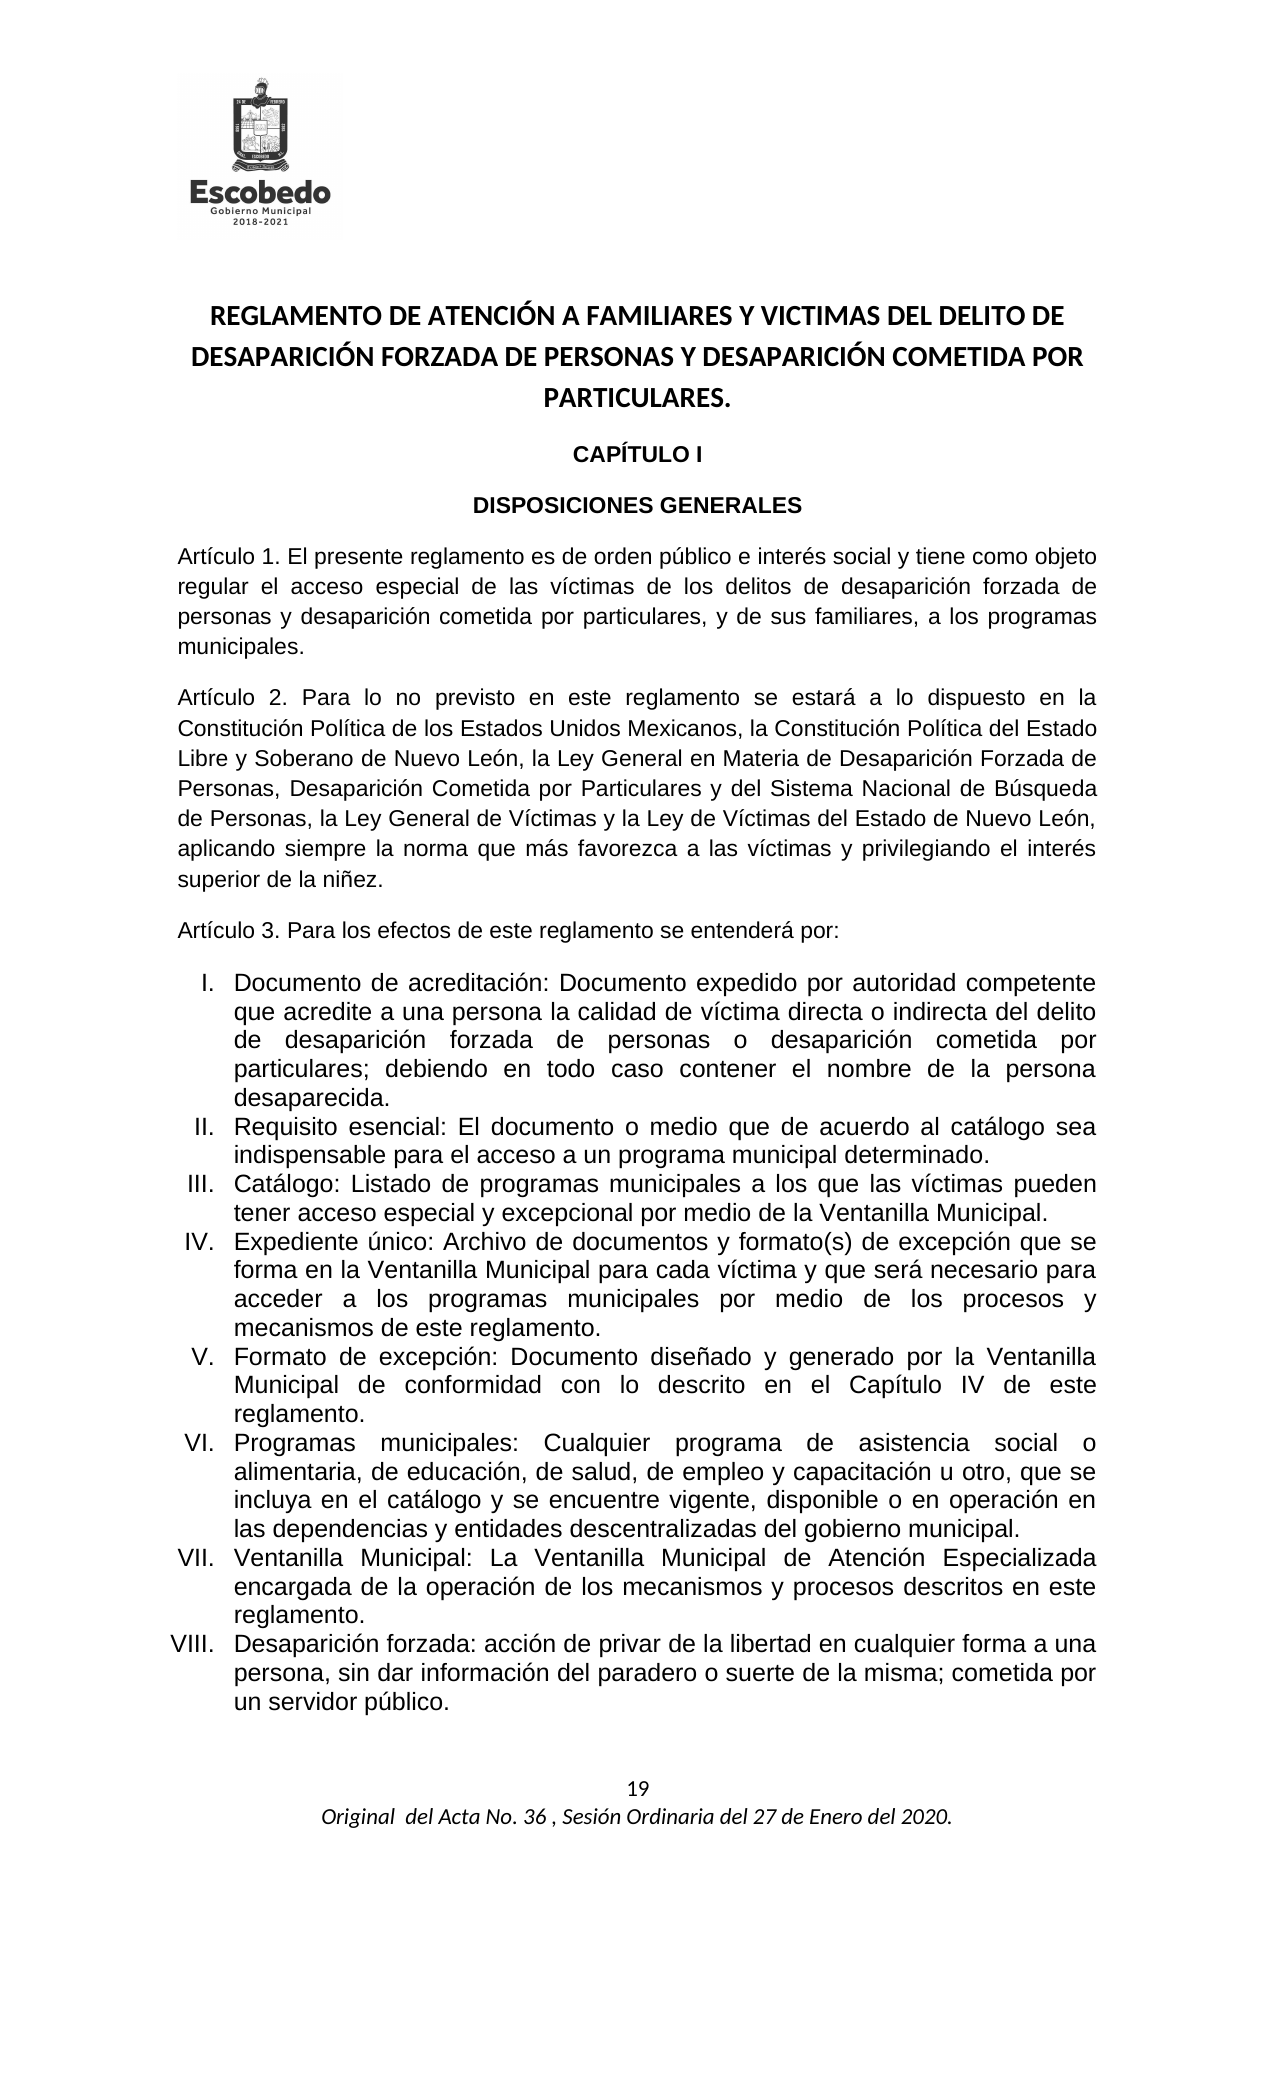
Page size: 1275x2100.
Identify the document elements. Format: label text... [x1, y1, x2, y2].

text Artículo 1. El presente reglamento es de orden público e interés social y tiene como objeto regular el acceso especial de las víctimas de los delitos de desaparición forzada de personas y desaparición cometida por particulares, y de sus familiares, a los programas municipales. [177, 543, 1098, 660]
text DISPOSICIONES GENERALES [177, 492, 1098, 518]
text CAPÍTULO I [177, 441, 1098, 467]
list Programas municipales: Cualquier programa de asistencia social o alimentaria, de educación, de salud, de empleo y capacitación u otro, que se incluya en el catálogo y se encuentre vigente, disponible o en operación en las dependencias y entidades descentralizadas del gobierno municipal. [215, 1428, 1098, 1543]
list Documento de acreditación: Documento expedido por autoridad competente que acredite a una persona la calidad de víctima directa o indirecta del delito de desaparición forzada de personas o desaparición cometida por particulares; debiendo en todo caso contener el nombre de la persona desaparecida. [215, 968, 1098, 1111]
list Expediente único: Archivo de documentos y formato(s) de excepción que se forma en la Ventanilla Municipal para cada víctima y que será necesario para acceder a los programas municipales por medio de los procesos y mecanismos de este reglamento. [215, 1226, 1098, 1341]
list Ventanilla Municipal: La Ventanilla Municipal de Atención Especializada encargada de la operación de los mecanismos y procesos descritos en este reglamento. [215, 1543, 1098, 1629]
list Formato de excepción: Documento diseñado y generado por la Ventanilla Municipal de conformidad con lo descrito en el Capítulo IV de este reglamento. [215, 1341, 1098, 1428]
text Artículo 3. Para los efectos de este reglamento se entenderá por: [177, 917, 1098, 943]
text REGLAMENTO DE ATENCIÓN A FAMILIARES Y VICTIMAS DEL DELITO DE DESAPARICIÓN FORZADA DE PERSONAS Y DESAPARICIÓN COMETIDA POR PARTICULARES. [177, 297, 1098, 414]
text Artículo 2. Para lo no previsto en este reglamento se estará a lo dispuesto en la Constitución Política de los Estados Unidos Mexicanos, la Constitución Política del Estado Libre y Soberano de Nuevo León, la Ley General en Materia de Desaparición Forzada de Personas, Desaparición Cometida por Particulares y del Sistema Nacional de Búsqueda de Personas, la Ley General de Víctimas y la Ley de Víctimas del Estado de Nuevo León, aplicando siempre la norma que más favorezca a las víctimas y privilegiando el interés superior de la niñez. [177, 684, 1098, 892]
list Requisito esencial: El documento o medio que de acuerdo al catálogo sea indispensable para el acceso a un programa municipal determinado. [215, 1111, 1098, 1169]
list Catálogo: Listado de programas municipales a los que las víctimas pueden tener acceso especial y excepcional por medio de la Ventanilla Municipal. [215, 1169, 1098, 1226]
list Desaparición forzada: acción de privar de la libertad en cualquier forma a una persona, sin dar información del paradero o suerte de la misma; cometida por un servidor público. [215, 1629, 1098, 1715]
picture [177, 73, 343, 240]
